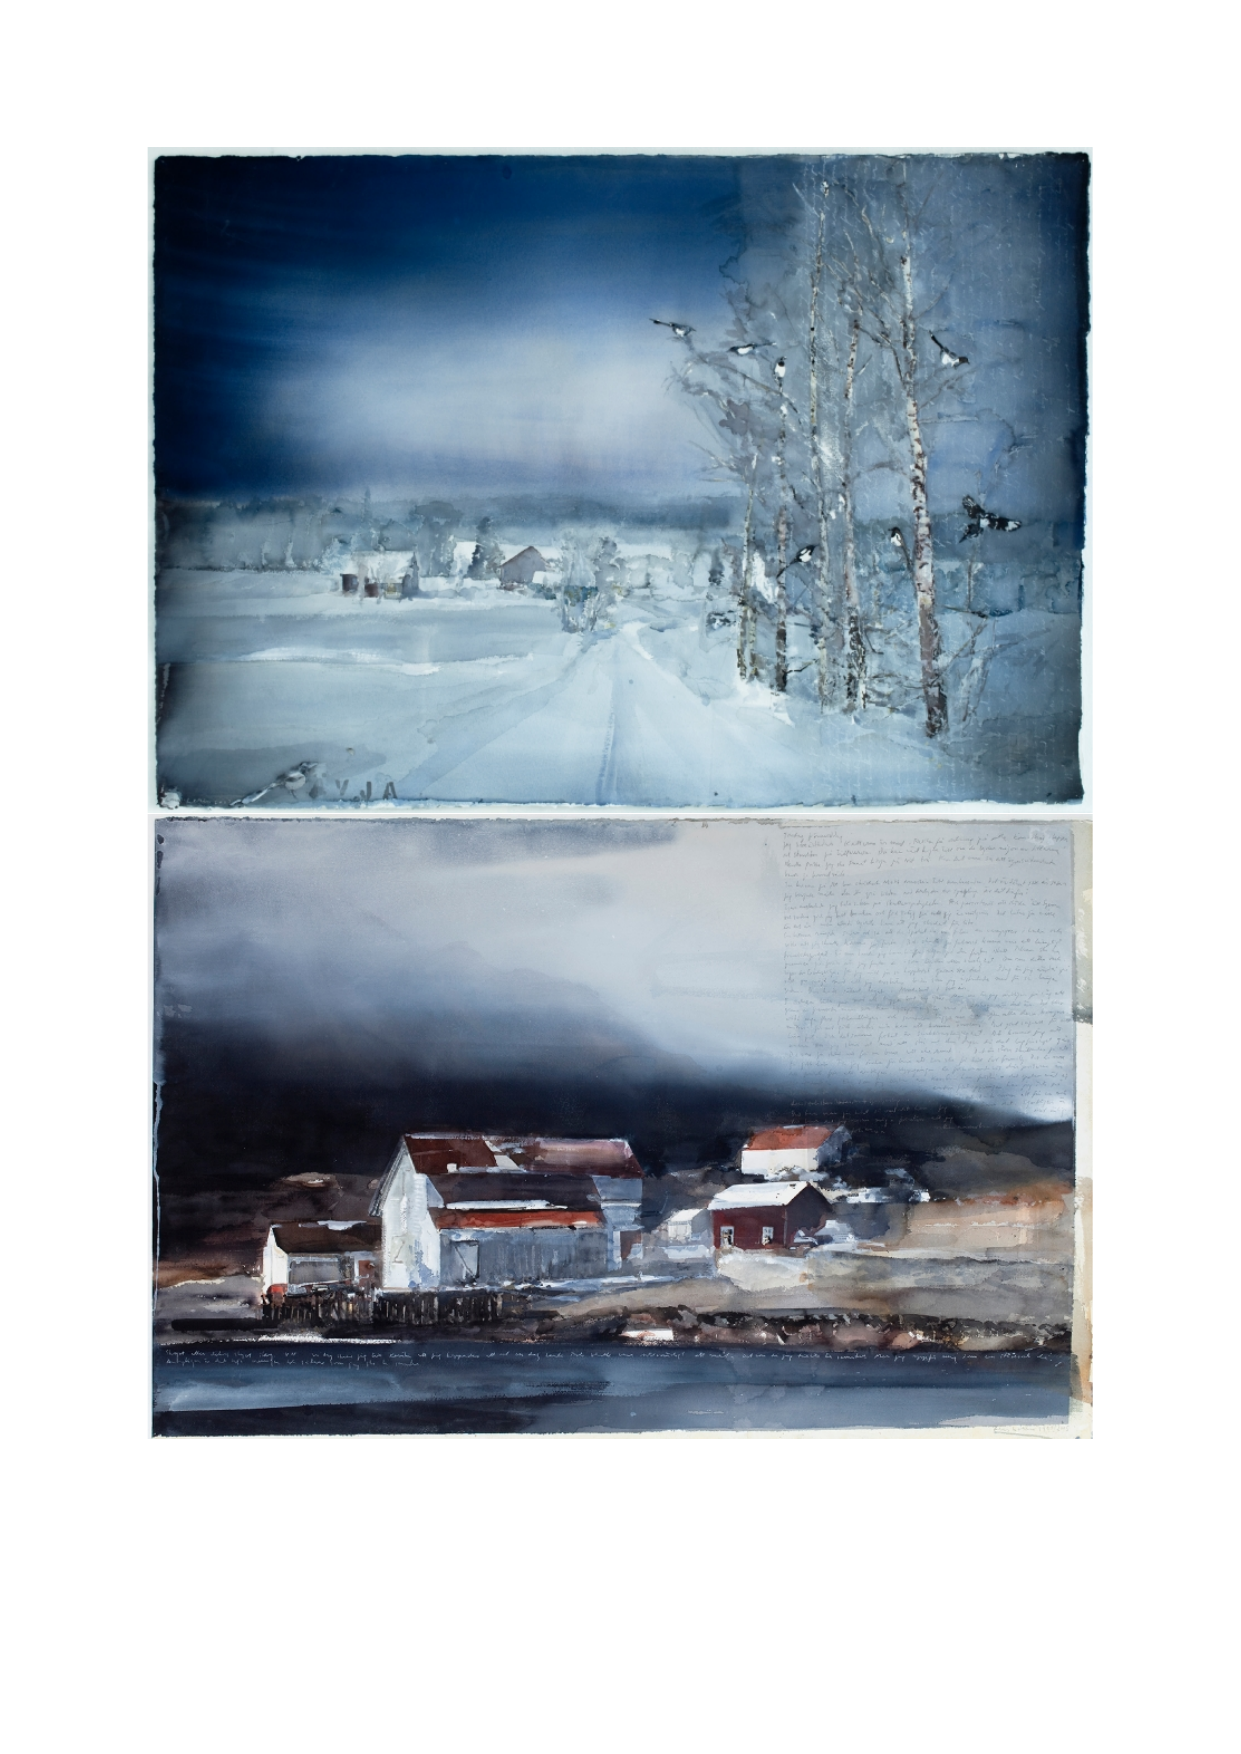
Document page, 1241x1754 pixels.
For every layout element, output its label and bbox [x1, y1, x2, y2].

picture [147, 814, 1093, 1439]
picture [147, 147, 1093, 813]
